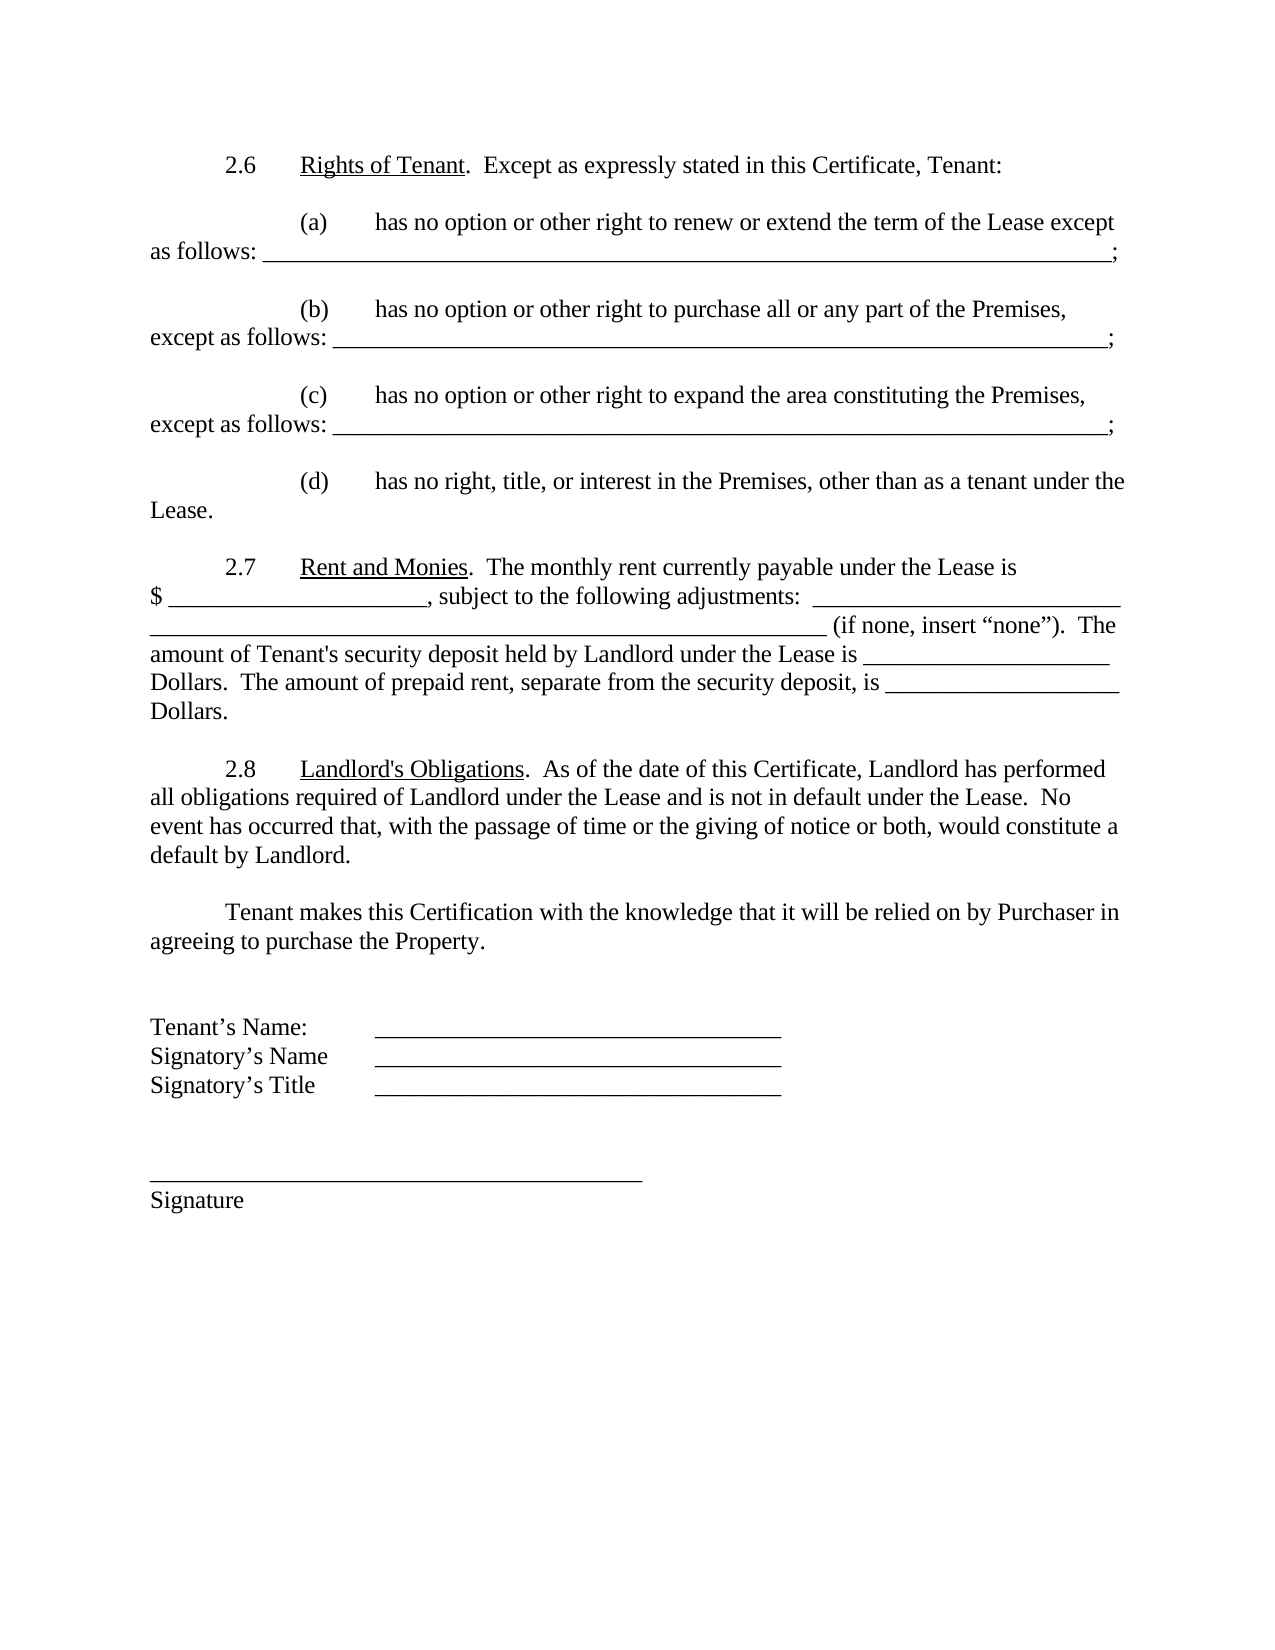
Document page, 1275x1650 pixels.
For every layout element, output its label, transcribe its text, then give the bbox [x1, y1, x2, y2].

text $ _____________________, subject to the following adjustments: _________________________ _______________________________________________________ (if none, insert “none”). The amount of Tenant's security deposit held by Landlord under the Lease is ____________________ Dollars. The amount of prepaid rent, separate from the security deposit, is ___________________ Dollars. [150, 581, 1125, 725]
text Signatory’s Title _________________________________ [150, 1070, 1125, 1099]
text (c) has no option or other right to expand the area constituting the Premises, except as follows: _______________________________________________________________; [150, 380, 1125, 437]
text (b) has no option or other right to purchase all or any part of the Premises, except as follows: _______________________________________________________________; [150, 294, 1125, 351]
text Tenant’s Name: _________________________________ [150, 1012, 1125, 1041]
text (d) has no right, title, or interest in the Premises, other than as a tenant under the Lease. [150, 466, 1125, 524]
text ________________________________________ [150, 1156, 1125, 1185]
text Signature [150, 1185, 1125, 1214]
text 2.7 Rent and Monies. The monthly rent currently payable under the Lease is [150, 552, 1125, 581]
text 2.8 Landlord's Obligations. As of the date of this Certificate, Landlord has performed all obligations required of Landlord under the Lease and is not in default under the Lease. No event has occurred that, with the passage of time or the giving of notice or both, would constitute a default by Landlord. [150, 754, 1125, 869]
text 2.6 Rights of Tenant. Except as expressly stated in this Certificate, Tenant: [150, 150, 1125, 179]
text (a) has no option or other right to renew or extend the term of the Lease except as follows: _____________________________________________________________________; [150, 207, 1125, 265]
text Tenant makes this Certification with the knowledge that it will be relied on by Purchaser in agreeing to purchase the Property. [150, 897, 1125, 955]
text Signatory’s Name _________________________________ [150, 1041, 1125, 1070]
